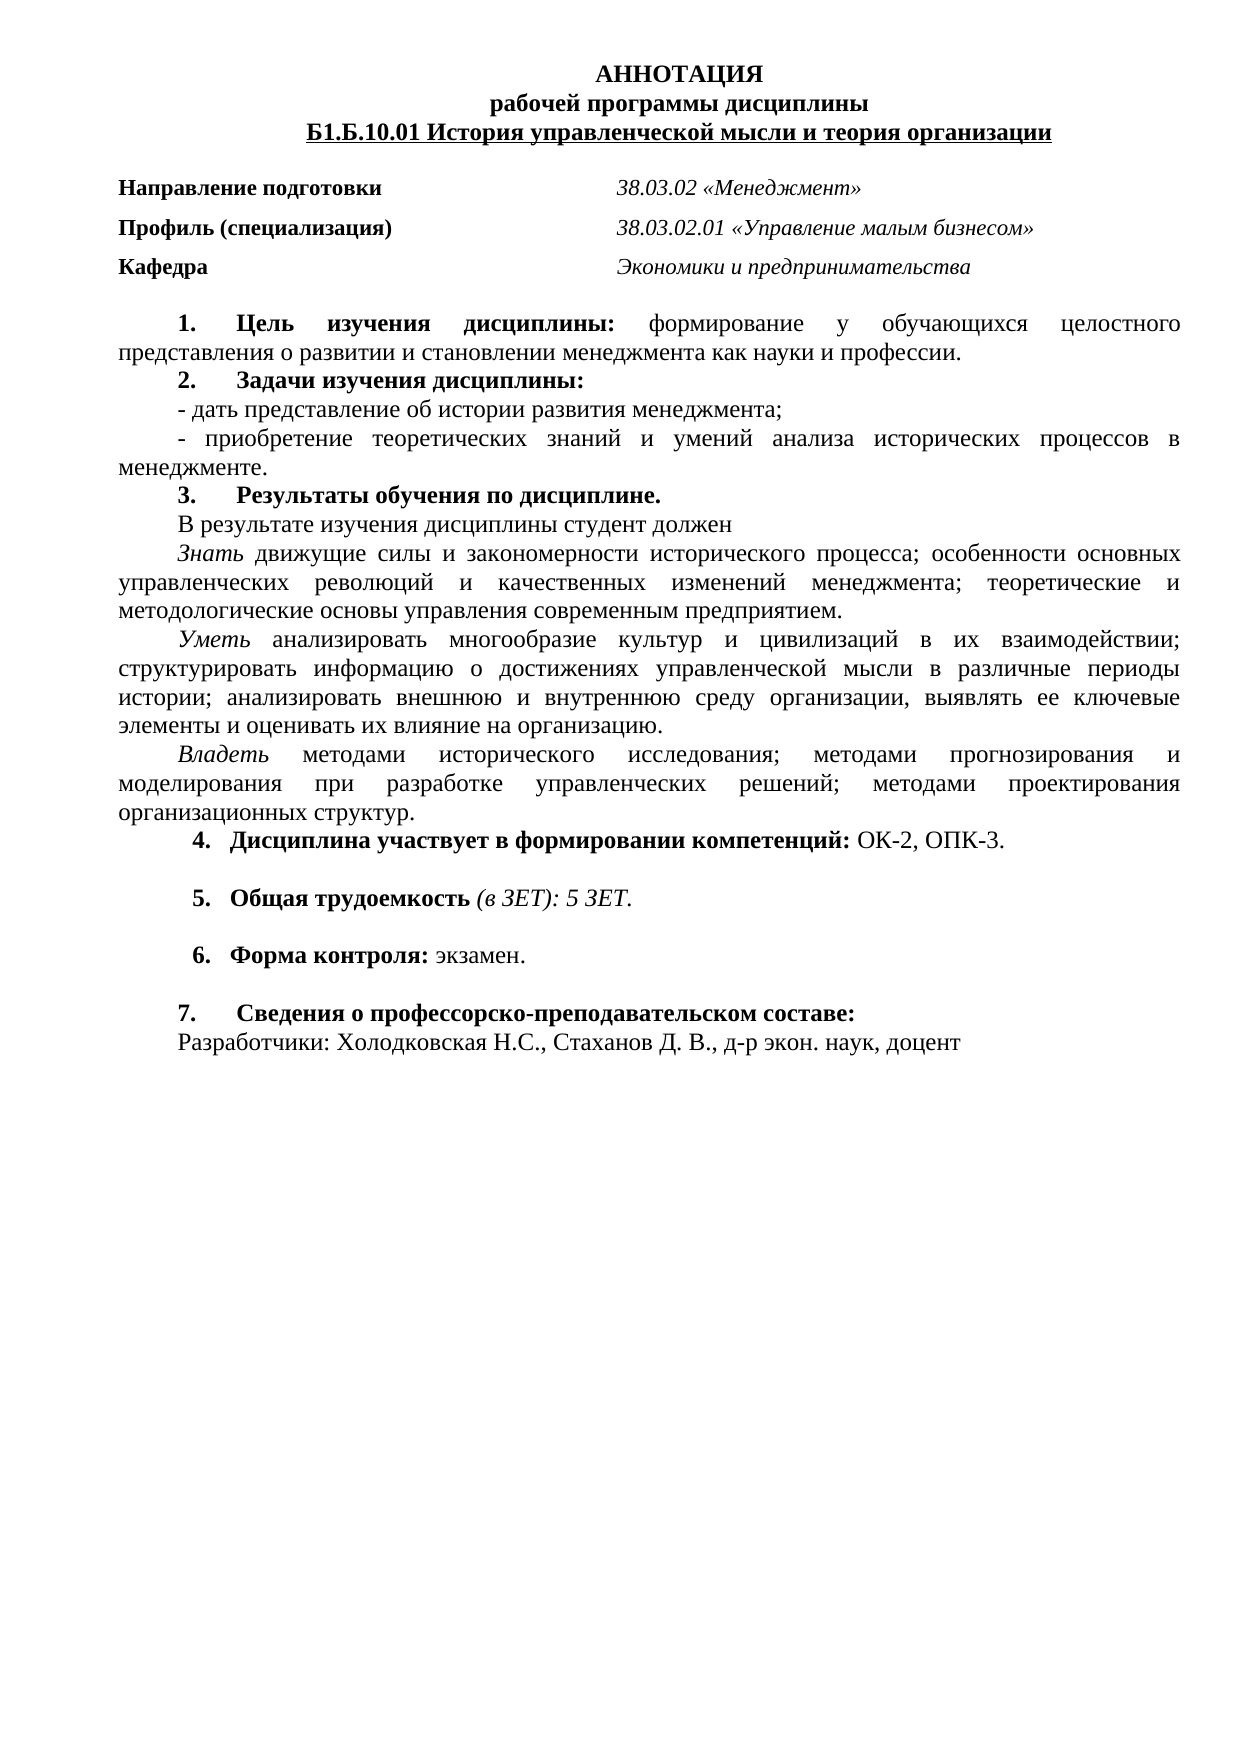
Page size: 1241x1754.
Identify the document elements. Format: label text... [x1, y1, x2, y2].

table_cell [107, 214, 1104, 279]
text - приобретение теоретических знаний и умений анализа исторических процессов в менеджменте. [118, 423, 1181, 481]
text В результате изучения дисциплины студент должен [118, 509, 1181, 538]
text 7. Сведения о профессорско-преподавательском составе: [118, 998, 1181, 1027]
text Б1.Б.10.01 История управленческой мысли и теория организации [118, 117, 1181, 145]
text - дать представление об истории развития менеджмента; [118, 394, 1181, 423]
text Владеть методами исторического исследования; методами прогнозирования и моделирования при разработке управленческих решений; методами проектирования организационных структур. [118, 739, 1181, 826]
list Цель изучения дисциплины: формирование у обучающихся целостного представления о развитии и становлении менеджмента как науки и профессии. [118, 308, 1181, 366]
text Знать движущие силы и закономерности исторического процесса; особенности основных управленческих революций и качественных изменений менеджмента; теоретические и методологические основы управления современным предприятием. [118, 538, 1181, 624]
list Общая трудоемкость (в ЗЕТ): 5 ЗЕТ. [192, 883, 1181, 912]
text Разработчики: Холодковская Н.С., Стаханов Д. В., д-р экон. наук, доцент [118, 1027, 1181, 1056]
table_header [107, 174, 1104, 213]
text Уметь анализировать многообразие культур и цивилизаций в их взаимодействии; структурировать информацию о достижениях управленческой мысли в различные периоды истории; анализировать внешнюю и внутреннюю среду организации, выявлять ее ключевые элементы и оценивать их влияние на организацию. [118, 624, 1181, 739]
text 3. Результаты обучения по дисциплине. [118, 481, 1181, 509]
list Форма контроля: экзамен. [192, 941, 1181, 969]
text АННОТАЦИЯ [118, 59, 1181, 88]
text 2. Задачи изучения дисциплины: [118, 366, 1181, 394]
text рабочей программы дисциплины [118, 88, 1181, 117]
list Дисциплина участвует в формировании компетенций: ОК-2, ОПК-3. [192, 826, 1181, 854]
